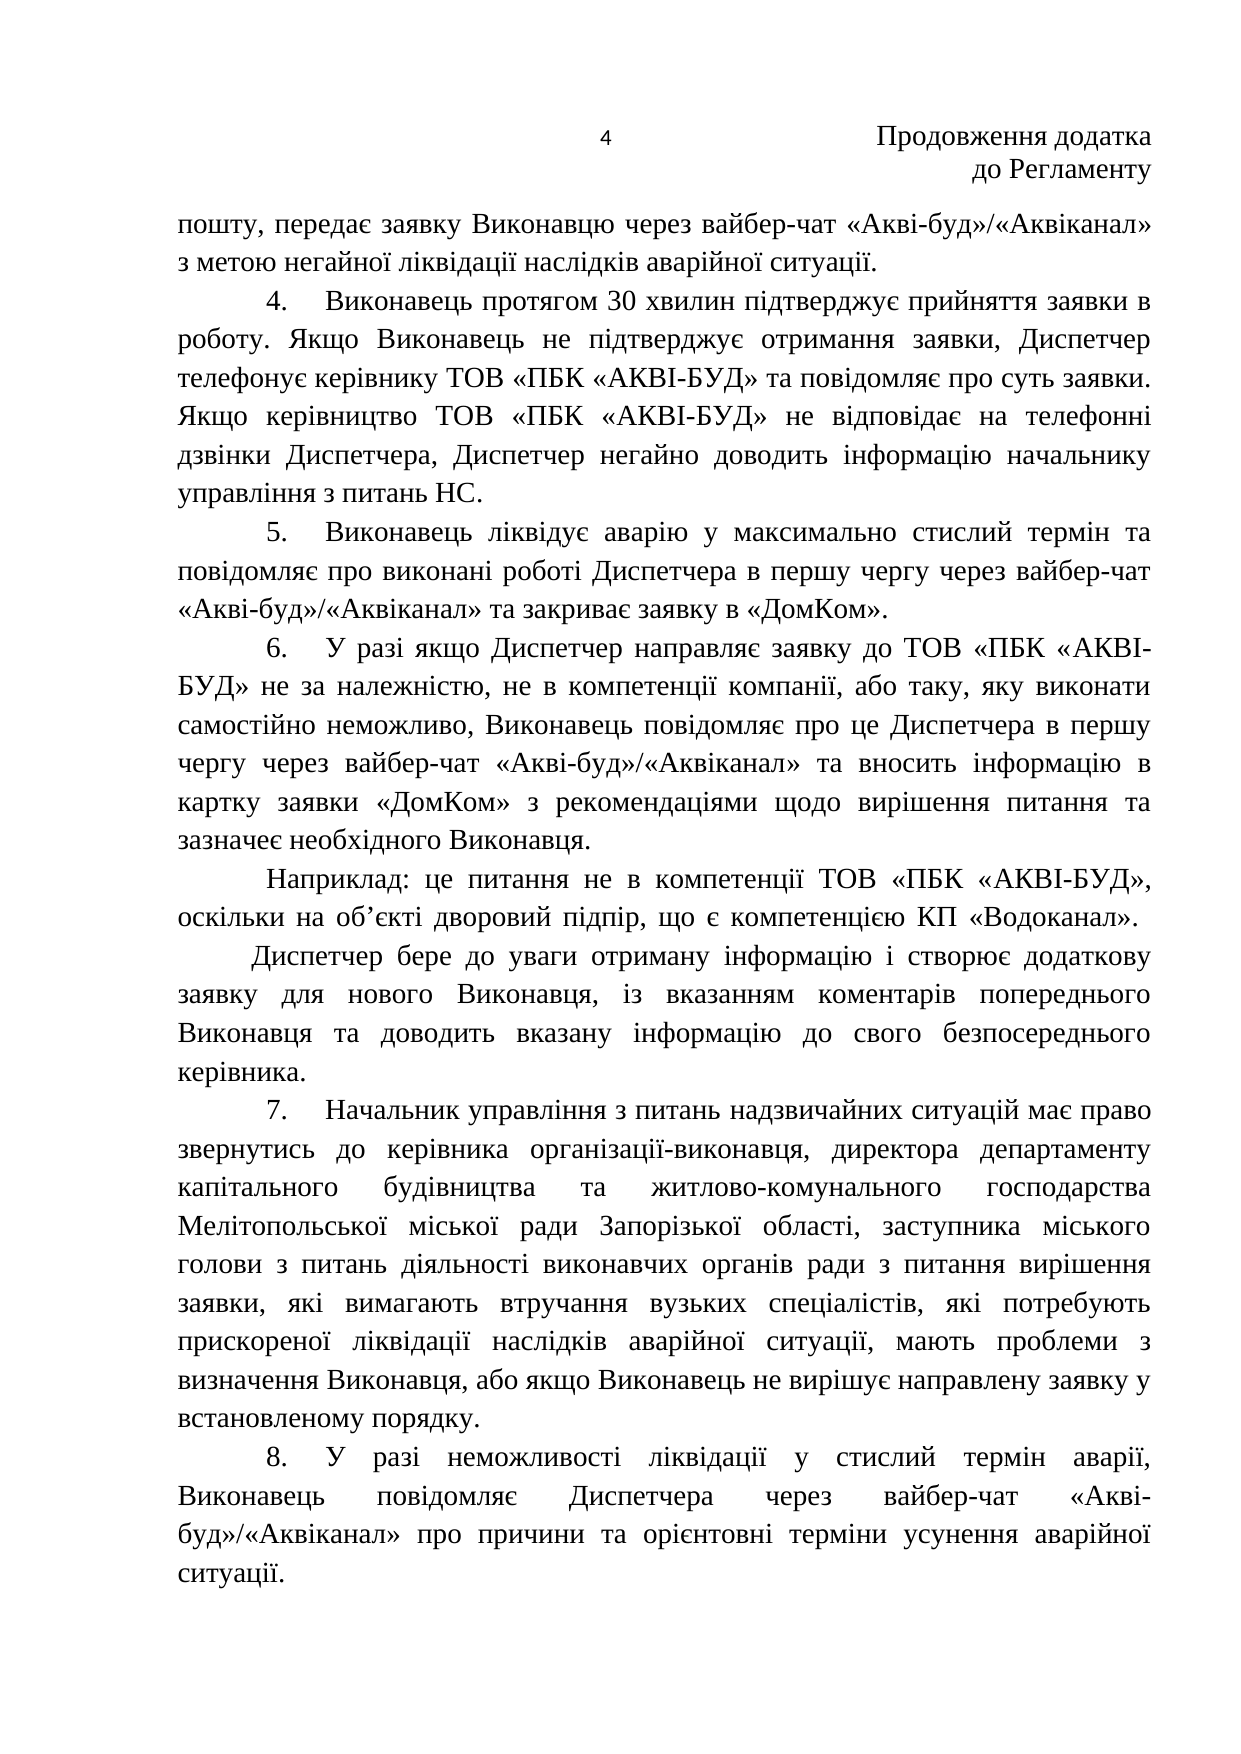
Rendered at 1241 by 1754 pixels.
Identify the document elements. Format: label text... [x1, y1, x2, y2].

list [177, 206, 1152, 278]
list Виконавець протягом 30 хвилин підтверджує прийняття заявки в роботу. Якщо Виконавець не підтверджує отримання заявки, Диспетчер телефонує керівнику ТОВ «ПБК «АКВІ-БУД» та повідомляє про суть заявки. Якщо керівництво ТОВ «ПБК «АКВІ-БУД» не відповідає на телефонні дзвінки Диспетчера, Диспетчер негайно доводить інформацію начальнику управління з питань НС. [177, 283, 1152, 509]
text Наприклад: це питання не в компетенції ТОВ «ПБК «АКВІ-БУД», оскільки на об’єкті дворовий підпір, що є компетенцією КП «Водоканал». Диспетчер бере до уваги отриману інформацію і створює додаткову заявку для нового Виконавця, із вказанням коментарів попереднього Виконавця та доводить вказану інформацію до свого безпосереднього керівника. [177, 861, 1152, 1087]
list Виконавець ліквідує аварію у максимально стислий термін та повідомляє про виконані роботі Диспетчера в першу чергу через вайбер-чат «Акві-буд»/«Аквіканал» та закриває заявку в «ДомКом». [177, 514, 1152, 625]
list У разі неможливості ліквідації у стислий термін аварії, Виконавець повідомляє Диспетчера через вайбер-чат «Акві-буд»/«Аквіканал» про причини та орієнтовні терміни усунення аварійної ситуації. [177, 1439, 1152, 1588]
list У разі якщо Диспетчер направляє заявку до ТОВ «ПБК «АКВІ-БУД» не за належністю, не в компетенції компанії, або таку, яку виконати самостійно неможливо, Виконавець повідомляє про це Диспетчера в першу чергу через вайбер-чат «Акві-буд»/«Аквіканал» та вносить інформацію в картку заявки «ДомКом» з рекомендаціями щодо вирішення питання та зазначеє необхідного Виконавця. [177, 630, 1152, 856]
list Начальник управління з питань надзвичайних ситуацій має право звернутись до керівника організації-виконавця, директора департаменту капітального будівництва та житлово-комунального господарства Мелітопольської міської ради Запорізької області, заступника міського голови з питань діяльності виконавчих органів ради з питання вирішення заявки, які вимагають втручання вузьких спеціалістів, які потребують прискореної ліквідації наслідків аварійної ситуації, мають проблеми з визначення Виконавця, або якщо Виконавець не вирішує направлену заявку у встановленому порядку. [177, 1092, 1152, 1434]
